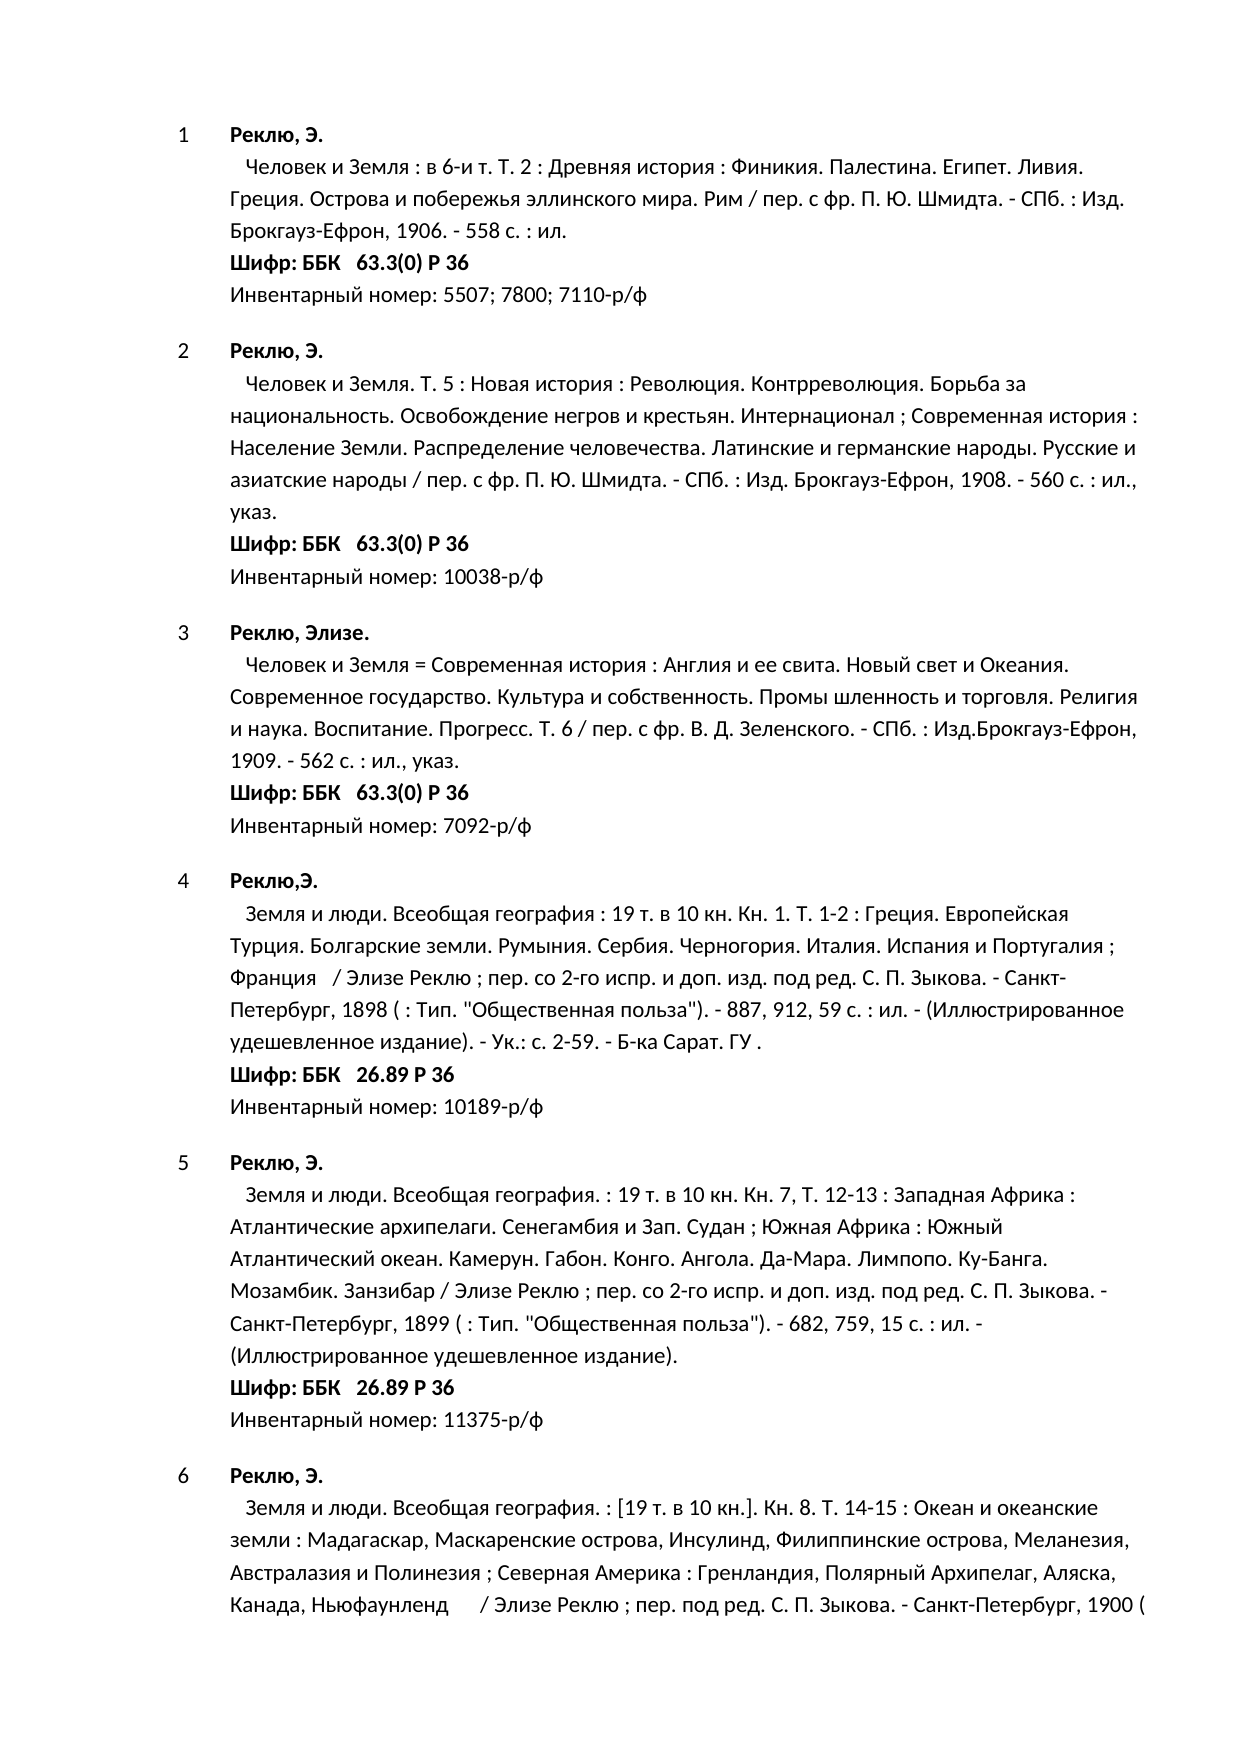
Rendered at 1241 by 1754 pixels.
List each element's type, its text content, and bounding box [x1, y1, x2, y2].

table_cell Реклю, Э. Земля и люди. Всеобщая география. : 19 т. в 10 кн. Кн. 7, Т. 12-13 : Западная Африка : Атлантические архипелаги. Сенегамбия и Зап. Судан ; Южная Африка : Южный Атлантический океан. Камерун. Габон. Конго. Ангола. Да-Мара. Лимпопо. Ку-Банга. Мозамбик. Занзибар / Элизе Реклю ; пер. со 2-го испр. и доп. изд. под ред. С. П. Зыкова. - Санкт-Петербург, 1899 ( : Тип. "Общественная польза"). - 682, 759, 15 с. : ил. - (Иллюстрированное удешевленное издание). Шифр: ББК 26.89 Р 36 Инвентарный номер: 11375-р/ф [228, 1146, 1150, 1459]
table_cell 6 [176, 1460, 228, 1619]
table_cell Реклю,Э. Земля и люди. Всеобщая география : 19 т. в 10 кн. Кн. 1. Т. 1-2 : Греция. Европейская Турция. Болгарские земли. Румыния. Сербия. Черногория. Италия. Испания и Португалия ; Франция / Элизе Реклю ; пер. со 2-го испр. и доп. изд. под ред. С. П. Зыкова. - Санкт-Петербург, 1898 ( : Тип. "Общественная польза"). - 887, 912, 59 с. : ил. - (Иллюстрированное удешевленное издание). - Ук.: с. 2-59. - Б-ка Сарат. ГУ . Шифр: ББК 26.89 Р 36 Инвентарный номер: 10189-р/ф [228, 865, 1150, 1146]
table_cell 5 [176, 1146, 228, 1459]
table_cell Реклю, Элизе. Человек и Земля = Современная история : Англия и ее свита. Новый свет и Океания. Современное государство. Культура и собственность. Промы шленность и торговля. Религия и наука. Воспитание. Прогресс. Т. 6 / пер. с фр. В. Д. Зеленского. - СПб. : Изд.Брокгауз-Ефрон, 1909. - 562 с. : ил., указ. Шифр: ББК 63.3(0) Р 36 Инвентарный номер: 7092-р/ф [228, 616, 1150, 865]
table_header Реклю, Э. Человек и Земля : в 6-и т. Т. 2 : Древняя история : Финикия. Палестина. Египет. Ливия. Греция. Острова и побережья эллинского мира. Рим / пер. с фр. П. Ю. Шмидта. - СПб. : Изд. Брокгауз-Ефрон, 1906. - 558 с. : ил. Шифр: ББК 63.3(0) Р 36 Инвентарный номер: 5507; 7800; 7110-р/ф [228, 118, 1150, 335]
table_header 1 [176, 118, 228, 335]
table_cell 2 [176, 335, 228, 616]
table_cell 3 [176, 616, 228, 865]
table_cell 4 [176, 865, 228, 1146]
table_cell Реклю, Э. Человек и Земля. Т. 5 : Новая история : Революция. Контрреволюция. Борьба за национальность. Освобождение негров и крестьян. Интернационал ; Современная история : Население Земли. Распределение человечества. Латинские и германские народы. Русские и азиатские народы / пер. с фр. П. Ю. Шмидта. - СПб. : Изд. Брокгауз-Ефрон, 1908. - 560 с. : ил., указ. Шифр: ББК 63.3(0) Р 36 Инвентарный номер: 10038-р/ф [228, 335, 1150, 616]
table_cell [228, 1460, 1150, 1619]
